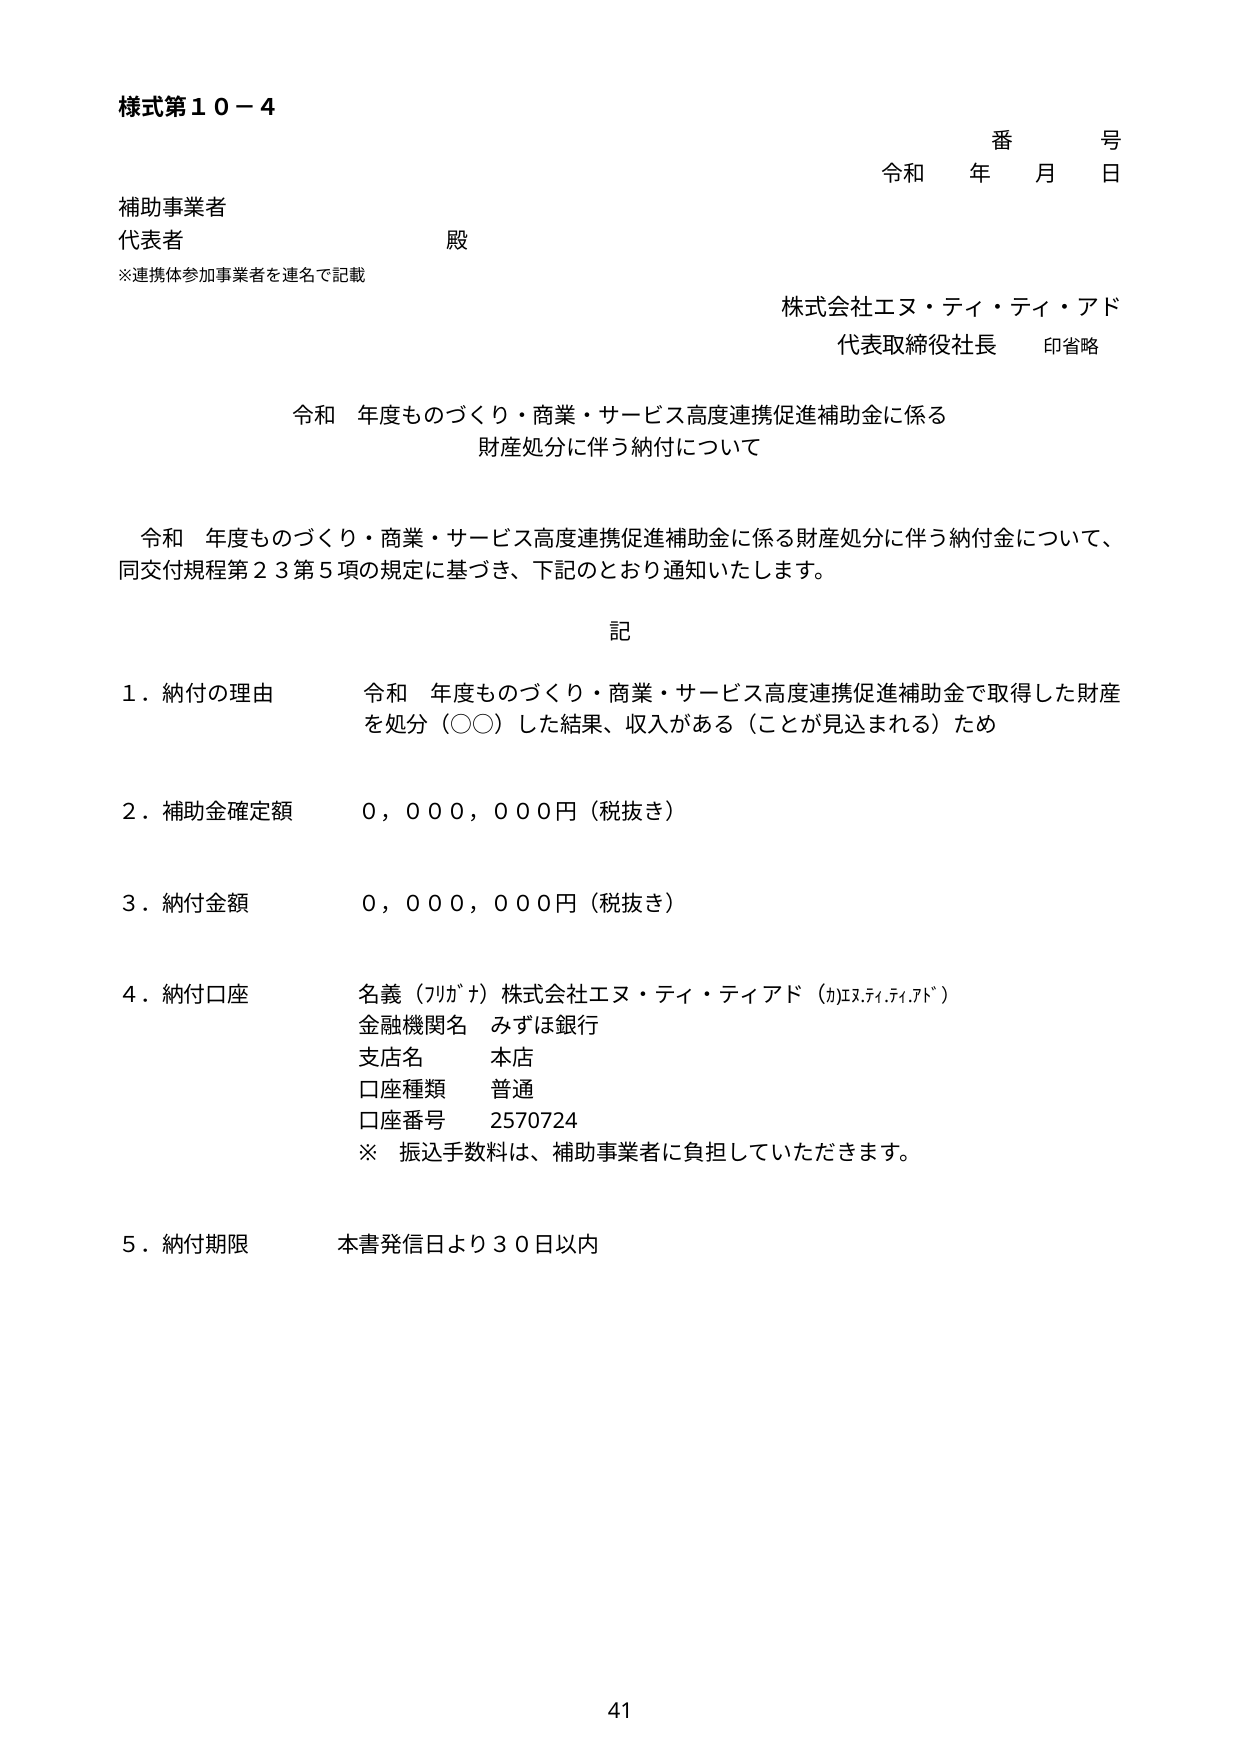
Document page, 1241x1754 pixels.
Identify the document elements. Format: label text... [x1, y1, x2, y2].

text 財産処分に伴う納付について [118, 430, 1122, 461]
text ※ 振込手数料は、補助事業者に負担していただきます。 [118, 1135, 1122, 1167]
text ５．納付期限 本書発信日より３０日以内 [118, 1227, 1122, 1258]
text 金融機関名 みずほ銀行 [118, 1008, 1122, 1040]
text 補助事業者 [118, 188, 1122, 222]
text 記 [118, 614, 1122, 646]
text １．納付の理由 令和 年度ものづくり・商業・サービス高度連携促進補助金で取得した財産を処分（○○）した結果、収入がある（ことが見込まれる）ため [118, 676, 1122, 739]
text ２．補助金確定額 ０，０００，０００円（税抜き） [118, 794, 1122, 826]
text 株式会社エヌ・ティ・ティ・アド [118, 288, 1122, 322]
text 口座番号 2570724 [118, 1103, 1122, 1135]
text ３．納付金額 ０，０００，０００円（税抜き） [118, 886, 1122, 917]
text 令和 年 月 日 [118, 155, 1122, 188]
text 支店名 本店 [118, 1040, 1122, 1072]
text 様式第１０－４ [118, 89, 1100, 122]
text 令和 年度ものづくり・商業・サービス高度連携促進補助金に係る財産処分に伴う納付金について、同交付規程第２３第５項の規定に基づき、下記のとおり通知いたします。 [118, 521, 1122, 584]
text ４．納付口座 名義（ﾌﾘｶﾞﾅ）株式会社エヌ・ティ・ティアド（ｶ)ｴﾇ.ﾃｨ.ﾃｨ.ｱﾄﾞ） [118, 977, 1122, 1008]
text 番 号 [118, 122, 1122, 155]
text 口座種類 普通 [118, 1072, 1122, 1103]
text ※連携体参加事業者を連名で記載 [118, 255, 1122, 288]
text 令和 年度ものづくり・商業・サービス高度連携促進補助金に係る [118, 398, 1122, 430]
text 代表取締役社長 印省略 [118, 327, 1099, 360]
text 代表者 殿 [118, 222, 1122, 255]
